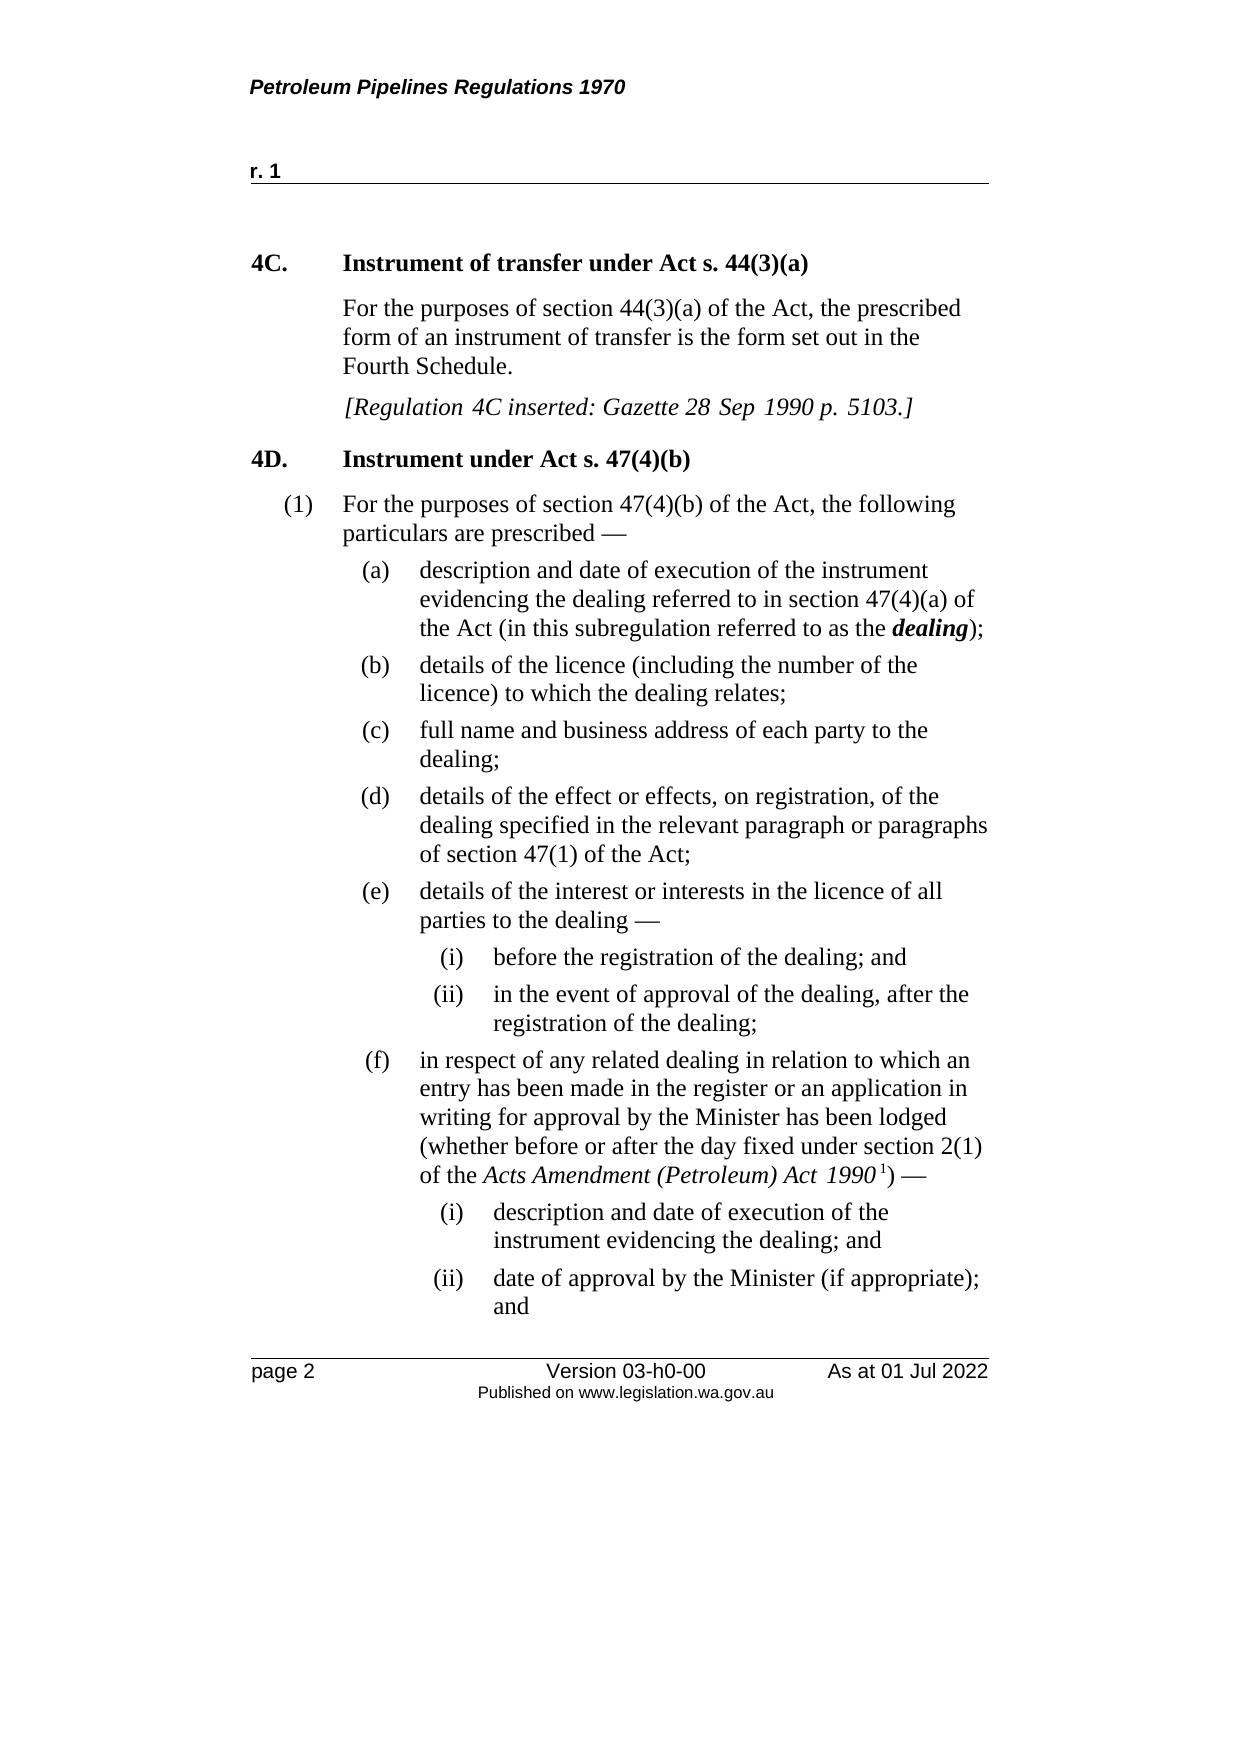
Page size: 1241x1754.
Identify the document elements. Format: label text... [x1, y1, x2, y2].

subtitle 4D. Instrument under Act s. 47(4)(b) [251, 444, 989, 473]
text (e) details of the interest or interests in the licence of all parties to the dealing — [251, 876, 989, 933]
text (ii) in the event of approval of the dealing, after the registration of the dealing; [251, 979, 989, 1036]
text (f) in respect of any related dealing in relation to which an entry has been made in the register or an application in writing for approval by the Minister has been lodged (whether before or after the day fixed under section 2(1) of the Acts Amendment (Petroleum) Act 1990 1) — [251, 1045, 989, 1188]
text (b) details of the licence (including the number of the licence) to which the dealing relates; [251, 650, 989, 707]
text (1) For the purposes of section 47(4)(b) of the Act, the following particulars are prescribed — [251, 489, 989, 547]
text (c) full name and business address of each party to the dealing; [251, 716, 989, 773]
text (i) before the registration of the dealing; and [251, 942, 989, 971]
text (d) details of the effect or effects, on registration, of the dealing specified in the relevant paragraph or paragraphs of section 47(1) of the Act; [251, 781, 989, 868]
text (ii) date of approval by the Minister (if appropriate); and [251, 1263, 989, 1320]
text For the purposes of section 44(3)(a) of the Act, the prescribed form of an instrument of transfer is the form set out in the Fourth Schedule. [251, 293, 989, 380]
subtitle 4C. Instrument of transfer under Act s. 44(3)(a) [251, 248, 989, 277]
text (a) description and date of execution of the instrument evidencing the dealing referred to in section 47(4)(a) of the Act (in this subregulation referred to as the dealing); [251, 555, 989, 641]
text (i) description and date of execution of the instrument evidencing the dealing; and [251, 1197, 989, 1254]
text [Regulation 4C inserted: Gazette 28 Sep 1990 p. 5103.] [251, 392, 989, 421]
